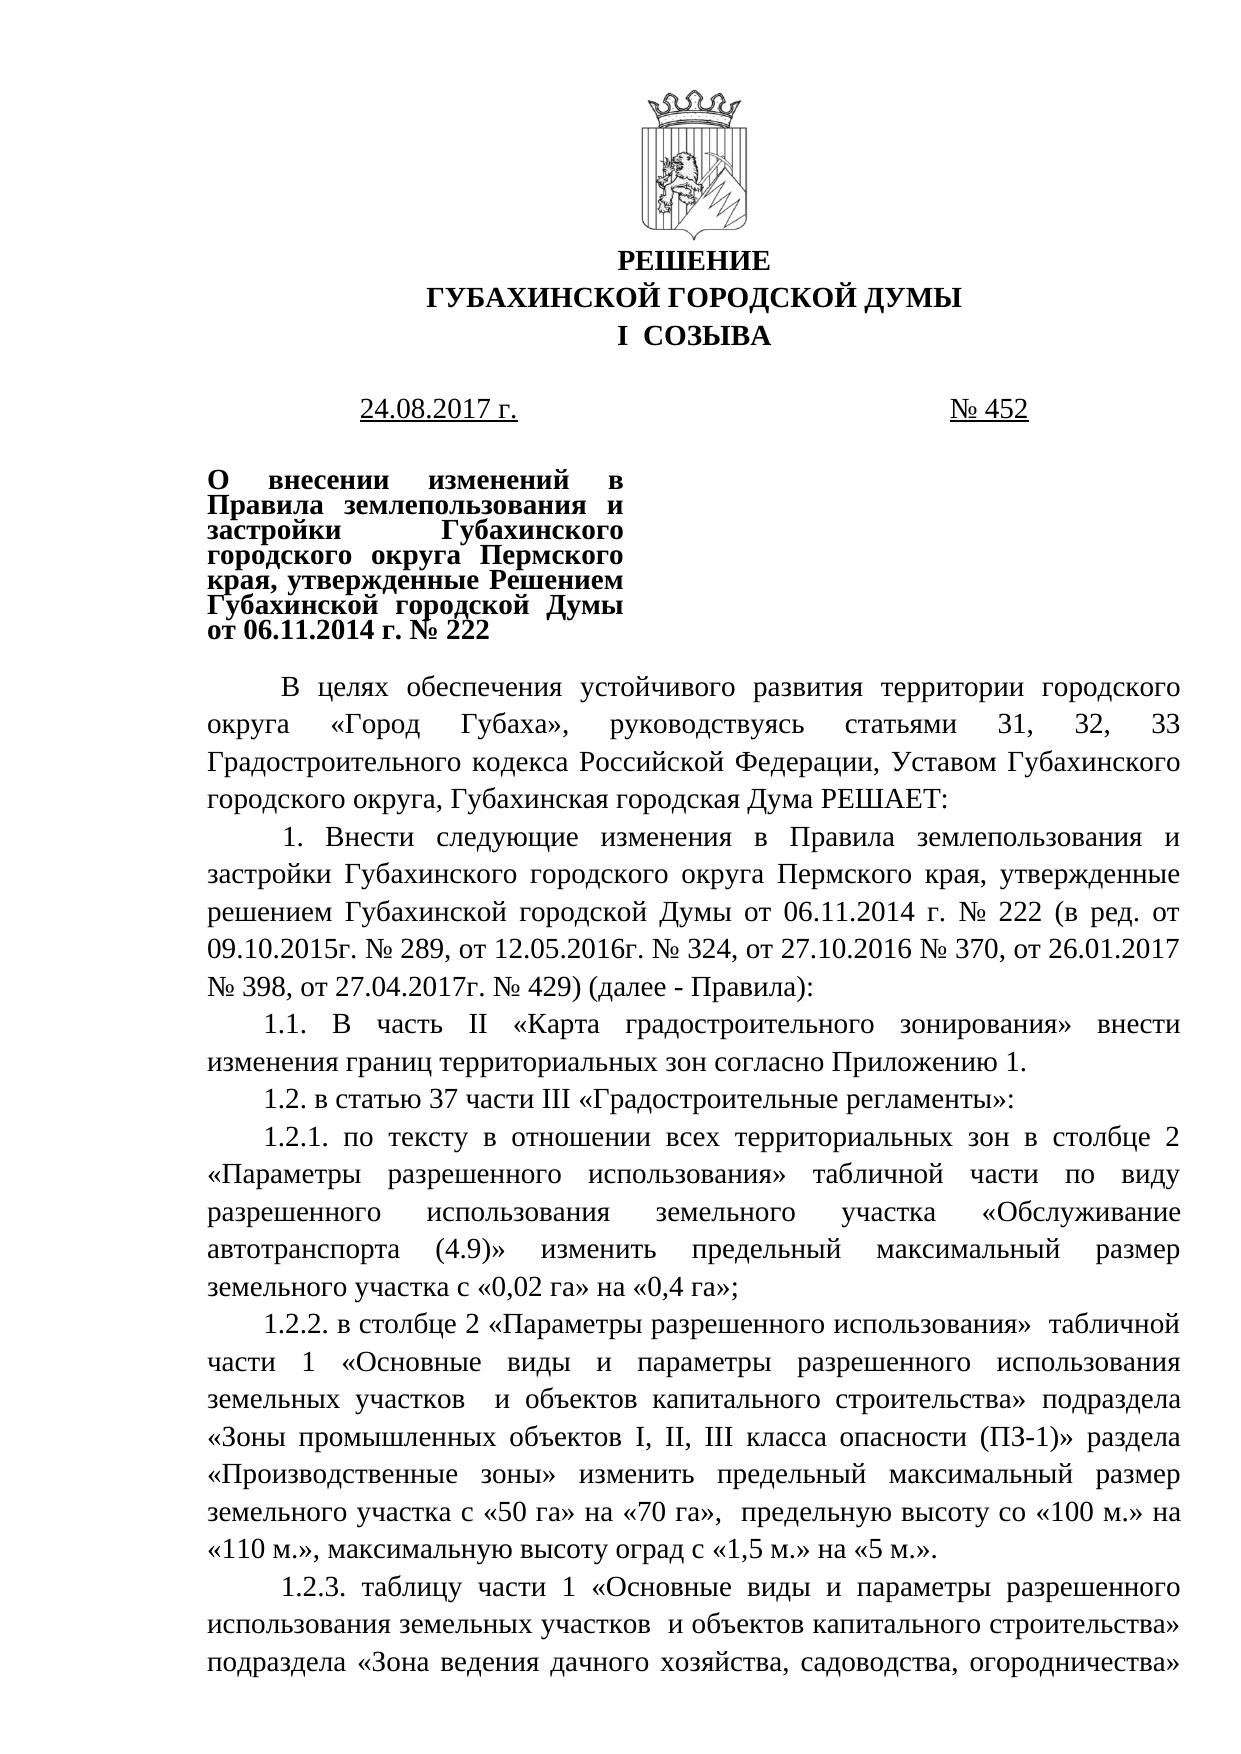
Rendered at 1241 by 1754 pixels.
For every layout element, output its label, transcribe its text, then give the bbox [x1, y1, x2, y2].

title ГУБАХИНСКОЙ ГОРОДСКОЙ ДУМЫ [207, 278, 1181, 315]
table_header О внесении изменений в Правила землепользования и застройки Губахинского городского округа Пермского края, утвержденные Решением Губахинской городской Думы от 06.11.2014 г. № 222 [196, 469, 635, 665]
text 1.2.2. в столбце 2 «Параметры разрешенного использования» табличной части 1 «Основные виды и параметры разрешенного использования земельных участков и объектов капитального строительства» подраздела «Зоны промышленных объектов I, II, III класса опасности (ПЗ-1)» раздела «Производственные зоны» изменить предельный максимальный размер земельного участка с «50 га» на «70 га», предельную высоту со «100 м.» на «110 м.», максимальную высоту оград с «1,5 м.» на «5 м.». [207, 1304, 1181, 1566]
text 1.2. в статью 37 части III «Градостроительные регламенты»: [207, 1079, 1181, 1116]
list Внести следующие изменения в Правила землепользования и застройки Губахинского городского округа Пермского края, утвержденные решением Губахинской городской Думы от 06.11.2014 г. № 222 (в ред. от 09.10.2015г. № 289, от 12.05.2016г. № 324, от 27.10.2016 № 370, от 26.01.2017 № 398, от 27.04.2017г. № 429) (далее - Правила): [207, 816, 1181, 1004]
picture [640, 88, 748, 241]
text 1.1. В часть II «Карта градостроительного зонирования» внести изменения границ территориальных зон согласно Приложению 1. [207, 1004, 1181, 1079]
text 24.08.2017 г. № 452 [207, 398, 1181, 423]
text В целях обеспечения устойчивого развития территории городского округа «Город Губаха», руководствуясь статьями 31, 32, 33 Градостроительного кодекса Российской Федерации, Уставом Губахинского городского округа, Губахинская городская Дума РЕШАЕТ: [207, 666, 1181, 816]
title I СОЗЫВА [207, 315, 1181, 353]
title РЕШЕНИЕ [207, 240, 1181, 278]
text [207, 1566, 1181, 1679]
text 1.2.1. по тексту в отношении всех территориальных зон в столбце 2 «Параметры разрешенного использования» табличной части по виду разрешенного использования земельного участка «Обслуживание автотранспорта (4.9)» изменить предельный максимальный размер земельного участка с «0,02 га» на «0,4 га»; [207, 1116, 1181, 1304]
